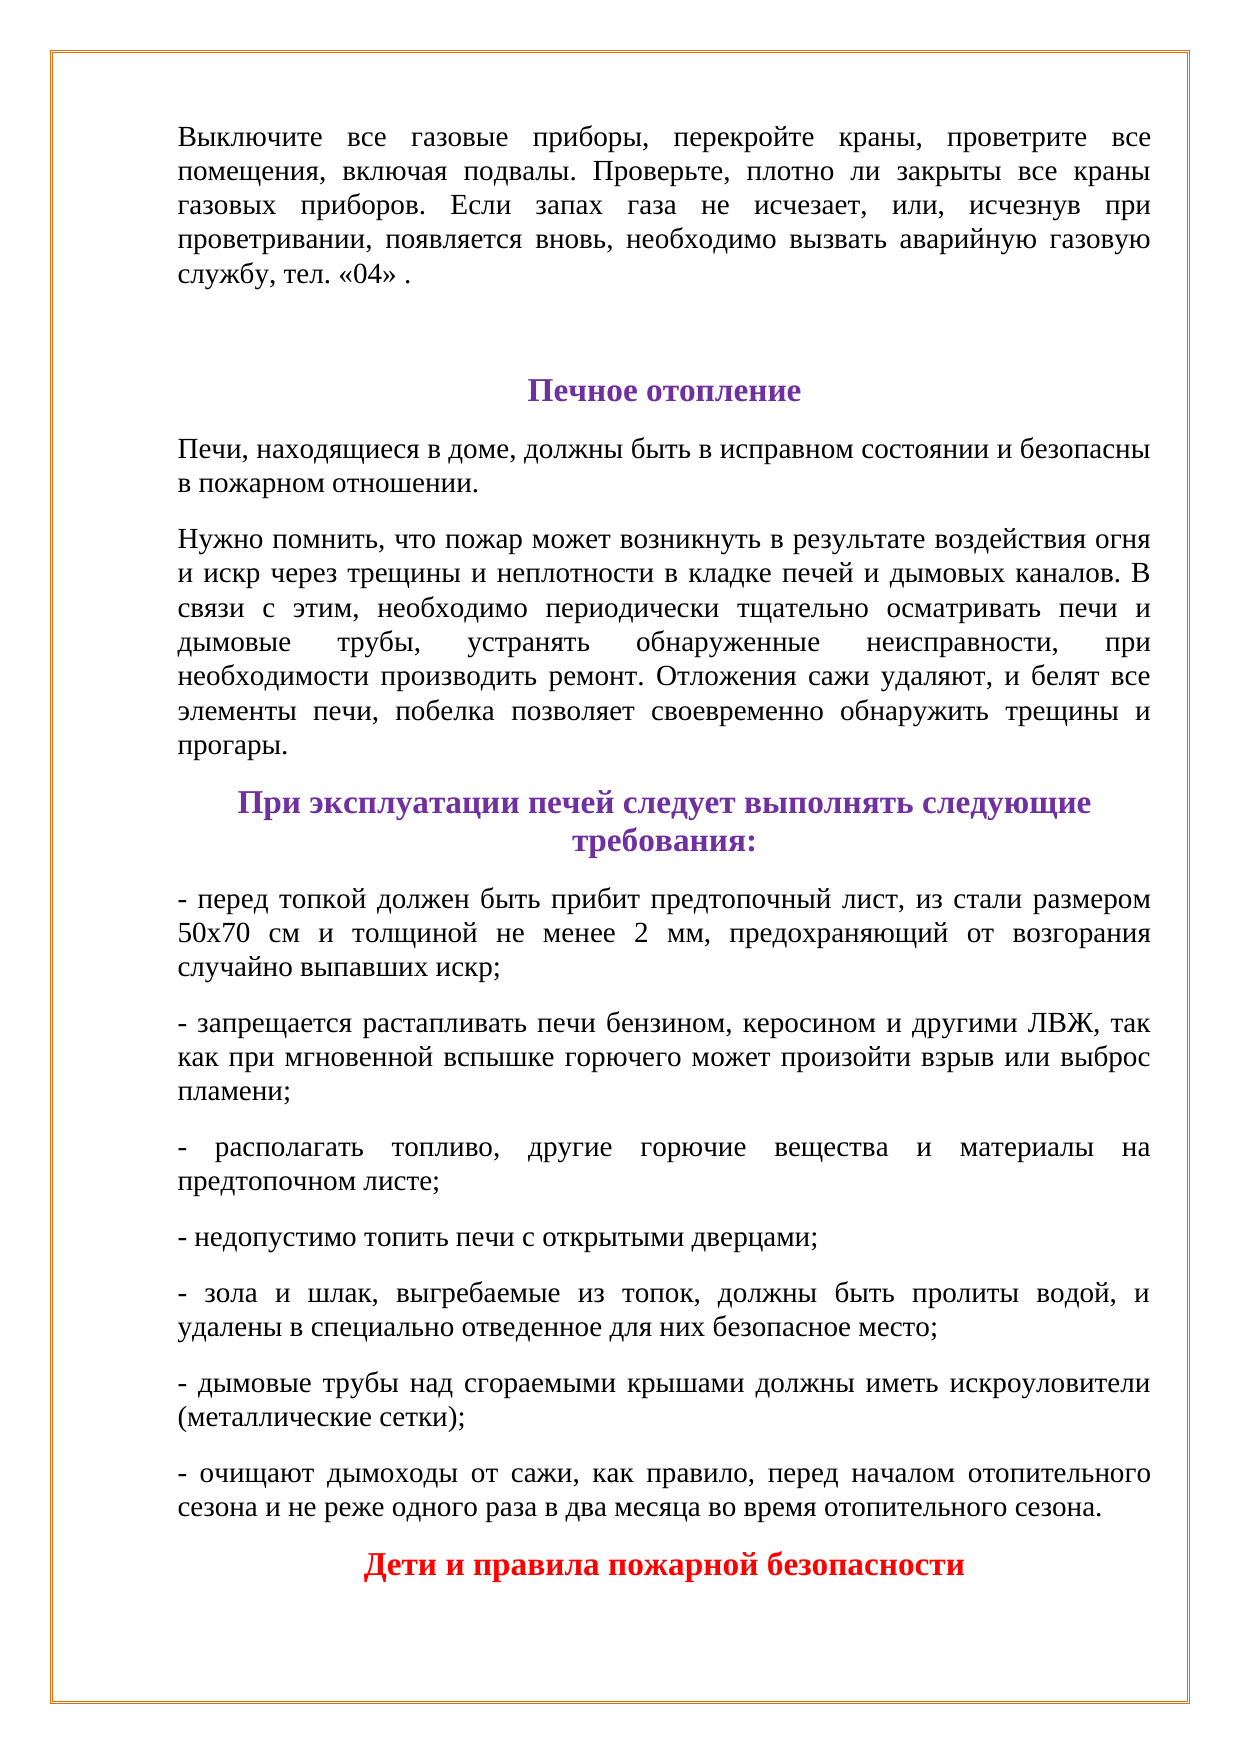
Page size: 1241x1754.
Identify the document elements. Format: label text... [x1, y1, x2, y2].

text Дети и правила пожарной безопасности [177, 1544, 1152, 1583]
text Печи, находящиеся в доме, должны быть в исправном состоянии и безопасны в пожарном отношении. [177, 431, 1152, 499]
text - располагать топливо, другие горючие вещества и материалы на предтопочном листе; [177, 1128, 1152, 1197]
text - недопустимо топить печи с открытыми дверцами; [177, 1218, 1152, 1253]
text Нужно помнить, что пожар может возникнуть в результате воздействия огня и искр через трещины и неплотности в кладке печей и дымовых каналов. В связи с этим, необходимо периодически тщательно осматривать печи и дымовые трубы, устранять обнаруженные неисправности, при необходимости производить ремонт. Отложения сажи удаляют, и белят все элементы печи, побелка позволяет своевременно обнаружить трещины и прогары. [177, 521, 1152, 760]
text Печное отопление [177, 371, 1152, 409]
text Выключите все газовые приборы, перекройте краны, проветрите все помещения, включая подвалы. Проверьте, плотно ли закрыты все краны газовых приборов. Если запах газа не исчезает, или, исчезнув при проветривании, появляется вновь, необходимо вызвать аварийную газовую службу, тел. «04» . [177, 118, 1152, 289]
text - запрещается растапливать печи бензином, керосином и другими ЛВЖ, так как при мгновенной вспышке горючего может произойти взрыв или выброс пламени; [177, 1004, 1152, 1107]
text При эксплуатации печей следует выполнять следующие требования: [177, 782, 1152, 858]
text - очищают дымоходы от сажи, как правило, перед началом отопительного сезона и не реже одного раза в два месяца во время отопительного сезона. [177, 1454, 1152, 1523]
text - дымовые трубы над сгораемыми крышами должны иметь искроуловители (металлические сетки); [177, 1364, 1152, 1433]
text - перед топкой должен быть прибит предтопочный лист, из стали размером 50х70 см и толщиной не менее 2 мм, предохраняющий от возгорания случайно выпавших искр; [177, 880, 1152, 983]
text - зола и шлак, выгребаемые из топок, должны быть пролиты водой, и удалены в специально отведенное для них безопасное место; [177, 1274, 1152, 1343]
